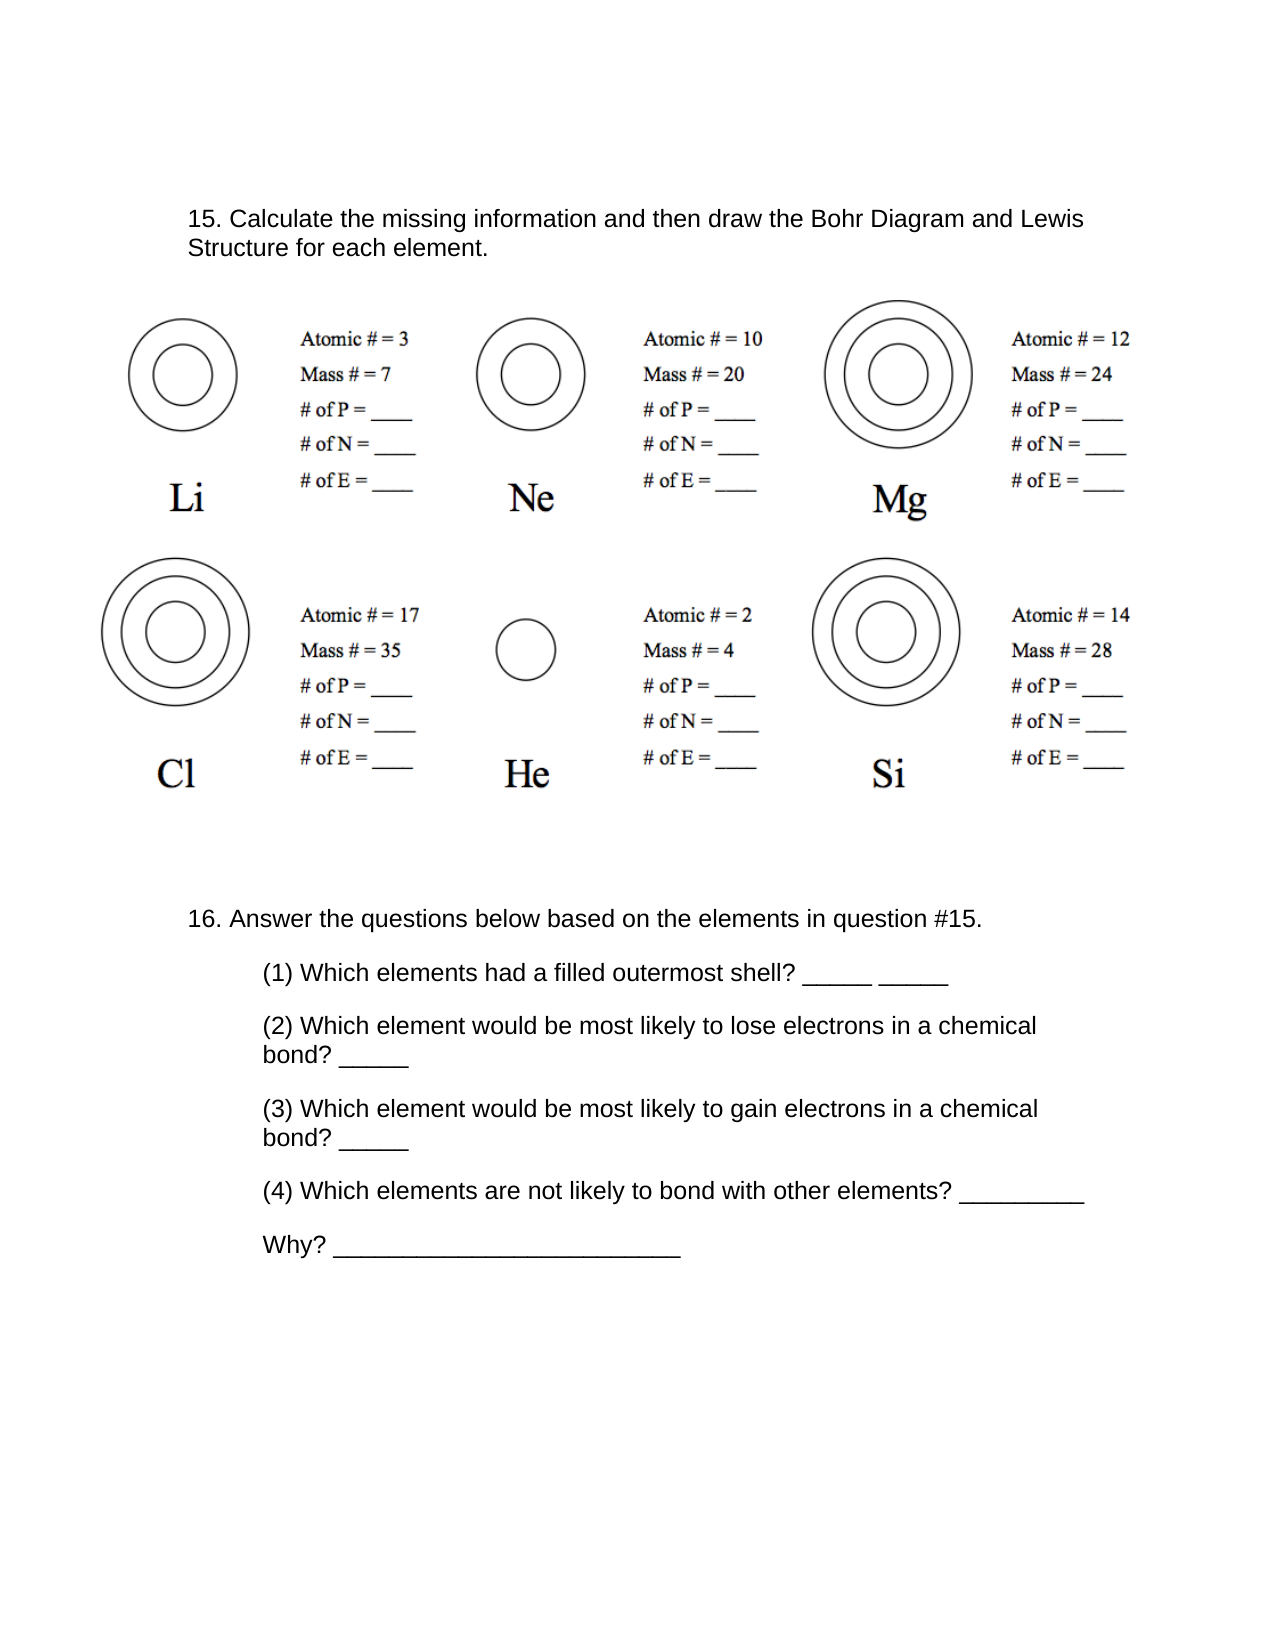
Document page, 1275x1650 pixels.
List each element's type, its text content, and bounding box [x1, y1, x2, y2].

picture [93, 300, 1186, 825]
text 16. Answer the questions below based on the elements in question #15. [187, 904, 1087, 932]
text (4) Which elements are not likely to bond with other elements? _________ [262, 1176, 1087, 1205]
text 15. Calculate the missing information and then draw the Bohr Diagram and Lewis Structure for each element. [187, 204, 1087, 261]
text (1) Which elements had a filled outermost shell? _____ _____ [187, 957, 1087, 986]
text (2) Which element would be most likely to lose electrons in a chemical bond? _____ [262, 1011, 1087, 1069]
text (3) Which element would be most likely to gain electrons in a chemical bond? _____ [262, 1094, 1087, 1151]
text Why? _________________________ [262, 1230, 1087, 1259]
